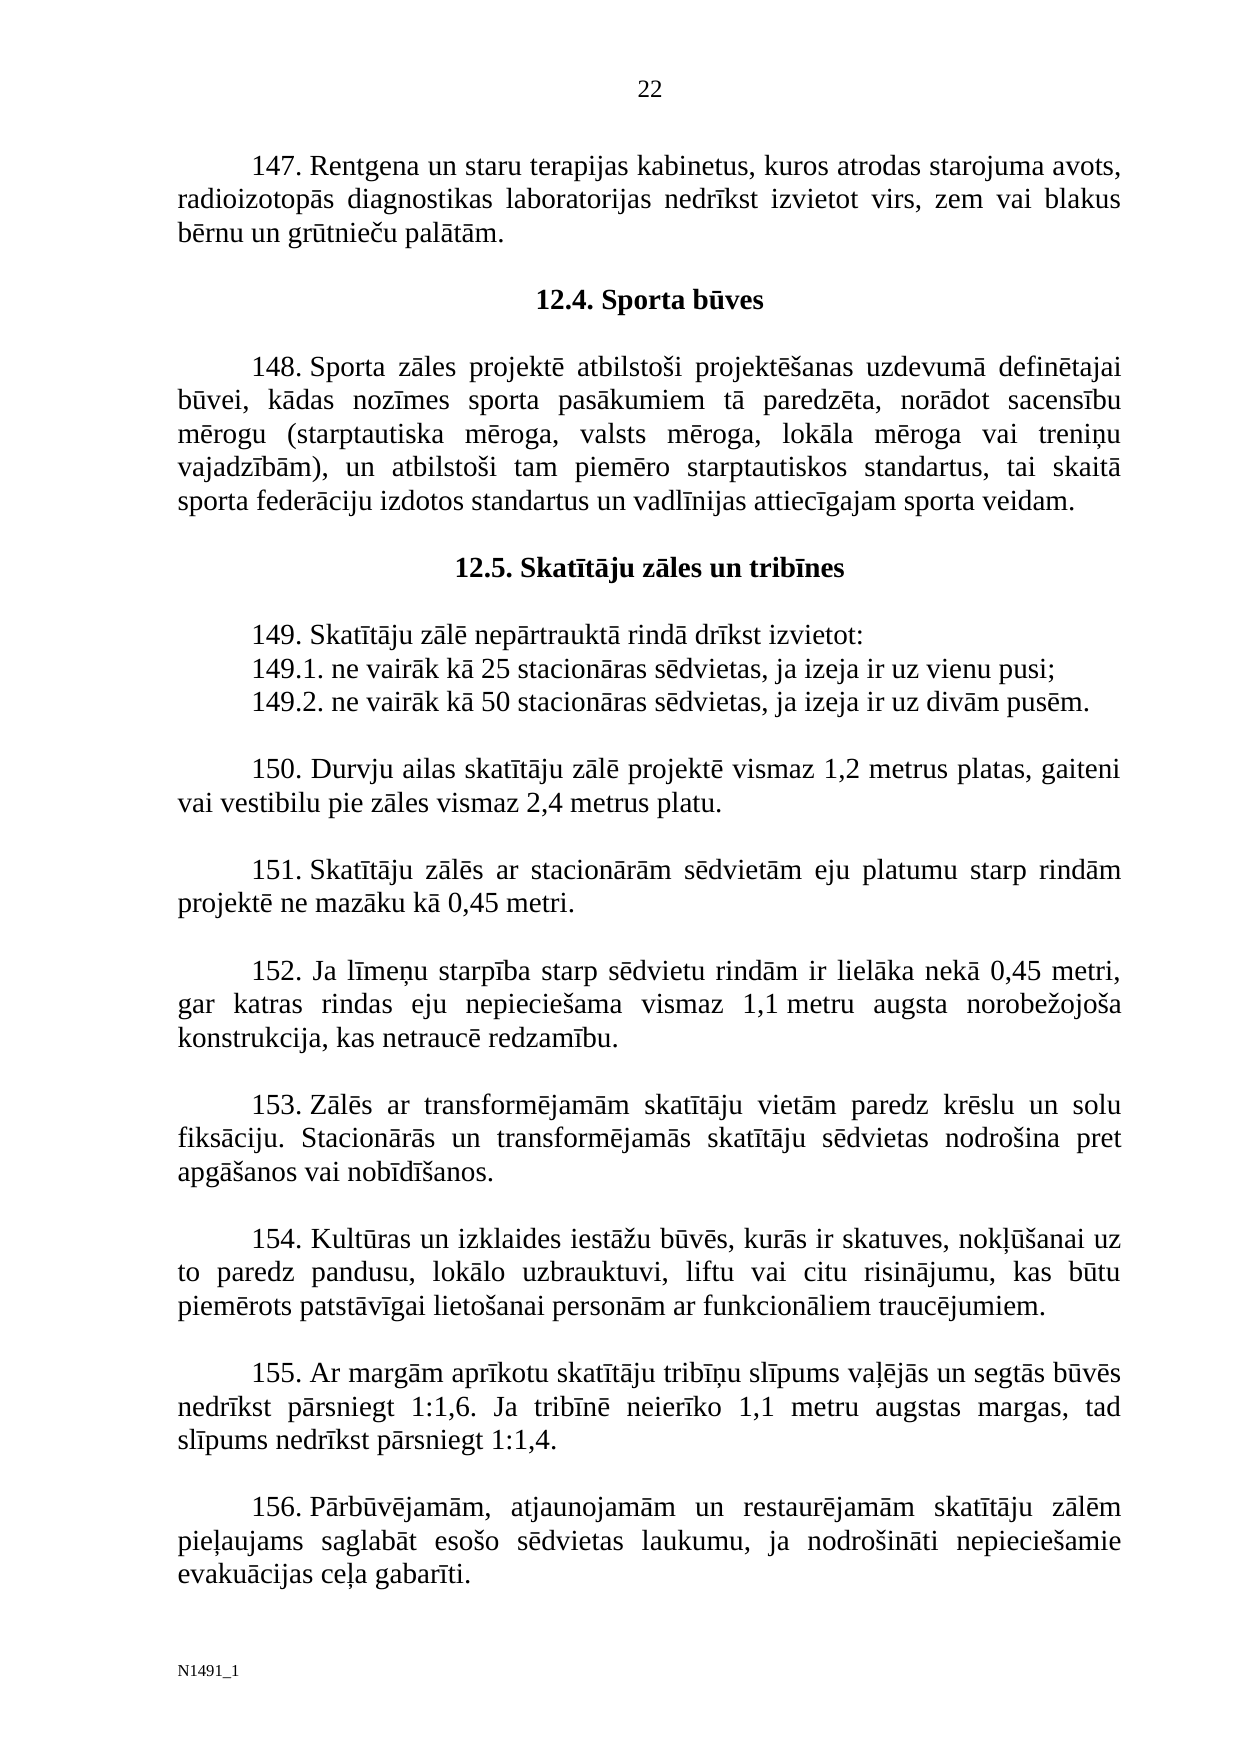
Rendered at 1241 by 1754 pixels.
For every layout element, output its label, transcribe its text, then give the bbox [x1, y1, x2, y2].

text 149.1. ne vairāk kā 25 stacionāras sēdvietas, ja izeja ir uz vienu pusi; [177, 651, 1122, 684]
text 149. Skatītāju zālē nepārtrauktā rindā drīkst izvietot: [177, 617, 1122, 651]
text 151. Skatītāju zālēs ar stacionārām sēdvietām eju platumu starp rindām projektē ne mazāku kā 0,45 metri. [177, 852, 1122, 919]
text 150. Durvju ailas skatītāju zālē projektē vismaz 1,2 metrus platas, gaiteni vai vestibilu pie zāles vismaz 2,4 metrus platu. [177, 751, 1122, 818]
text 153. Zālēs ar transformējamām skatītāju vietām paredz krēslu un solu fiksāciju. Stacionārās un transformējamās skatītāju sēdvietas nodrošina pret apgāšanos vai nobīdīšanos. [177, 1087, 1122, 1187]
text 154. Kultūras un izklaides iestāžu būvēs, kurās ir skatuves, nokļūšanai uz to paredz pandusu, lokālo uzbrauktuvi, liftu vai citu risinājumu, kas būtu piemērots patstāvīgai lietošanai personām ar funkcionāliem traucējumiem. [177, 1221, 1122, 1322]
text 147. Rentgena un staru terapijas kabinetus, kuros atrodas starojuma avots, radioizotopās diagnostikas laboratorijas nedrīkst izvietot virs, zem vai blakus bērnu un grūtnieču palātām. [177, 148, 1122, 248]
text 152. Ja līmeņu starpība starp sēdvietu rindām ir lielāka nekā 0,45 metri, gar katras rindas eju nepieciešama vismaz 1,1 metru augsta norobežojoša konstrukcija, kas netraucē redzamību. [177, 953, 1122, 1053]
text 156. Pārbūvējamām, atjaunojamām un restaurējamām skatītāju zālēm pieļaujams saglabāt esošo sēdvietas laukumu, ja nodrošināti nepieciešamie evakuācijas ceļa gabarīti. [177, 1489, 1122, 1590]
text 149.2. ne vairāk kā 50 stacionāras sēdvietas, ja izeja ir uz divām pusēm. [177, 684, 1122, 718]
text 155. Ar margām aprīkotu skatītāju tribīņu slīpums vaļējās un segtās būvēs nedrīkst pārsniegt 1:1,6. Ja tribīnē neierīko 1,1 metru augstas margas, tad slīpums nedrīkst pārsniegt 1:1,4. [177, 1355, 1122, 1456]
text 148. Sporta zāles projektē atbilstoši projektēšanas uzdevumā definētajai būvei, kādas nozīmes sporta pasākumiem tā paredzēta, norādot sacensību mērogu (starptautiska mēroga, valsts mēroga, lokāla mēroga vai treniņu vajadzībām), un atbilstoši tam piemēro starptautiskos standartus, tai skaitā sporta federāciju izdotos standartus un vadlīnijas attiecīgajam sporta veidam. [177, 349, 1122, 517]
text 12.5. Skatītāju zāles un tribīnes [177, 550, 1122, 584]
text 12.4. Sporta būves [177, 282, 1122, 315]
